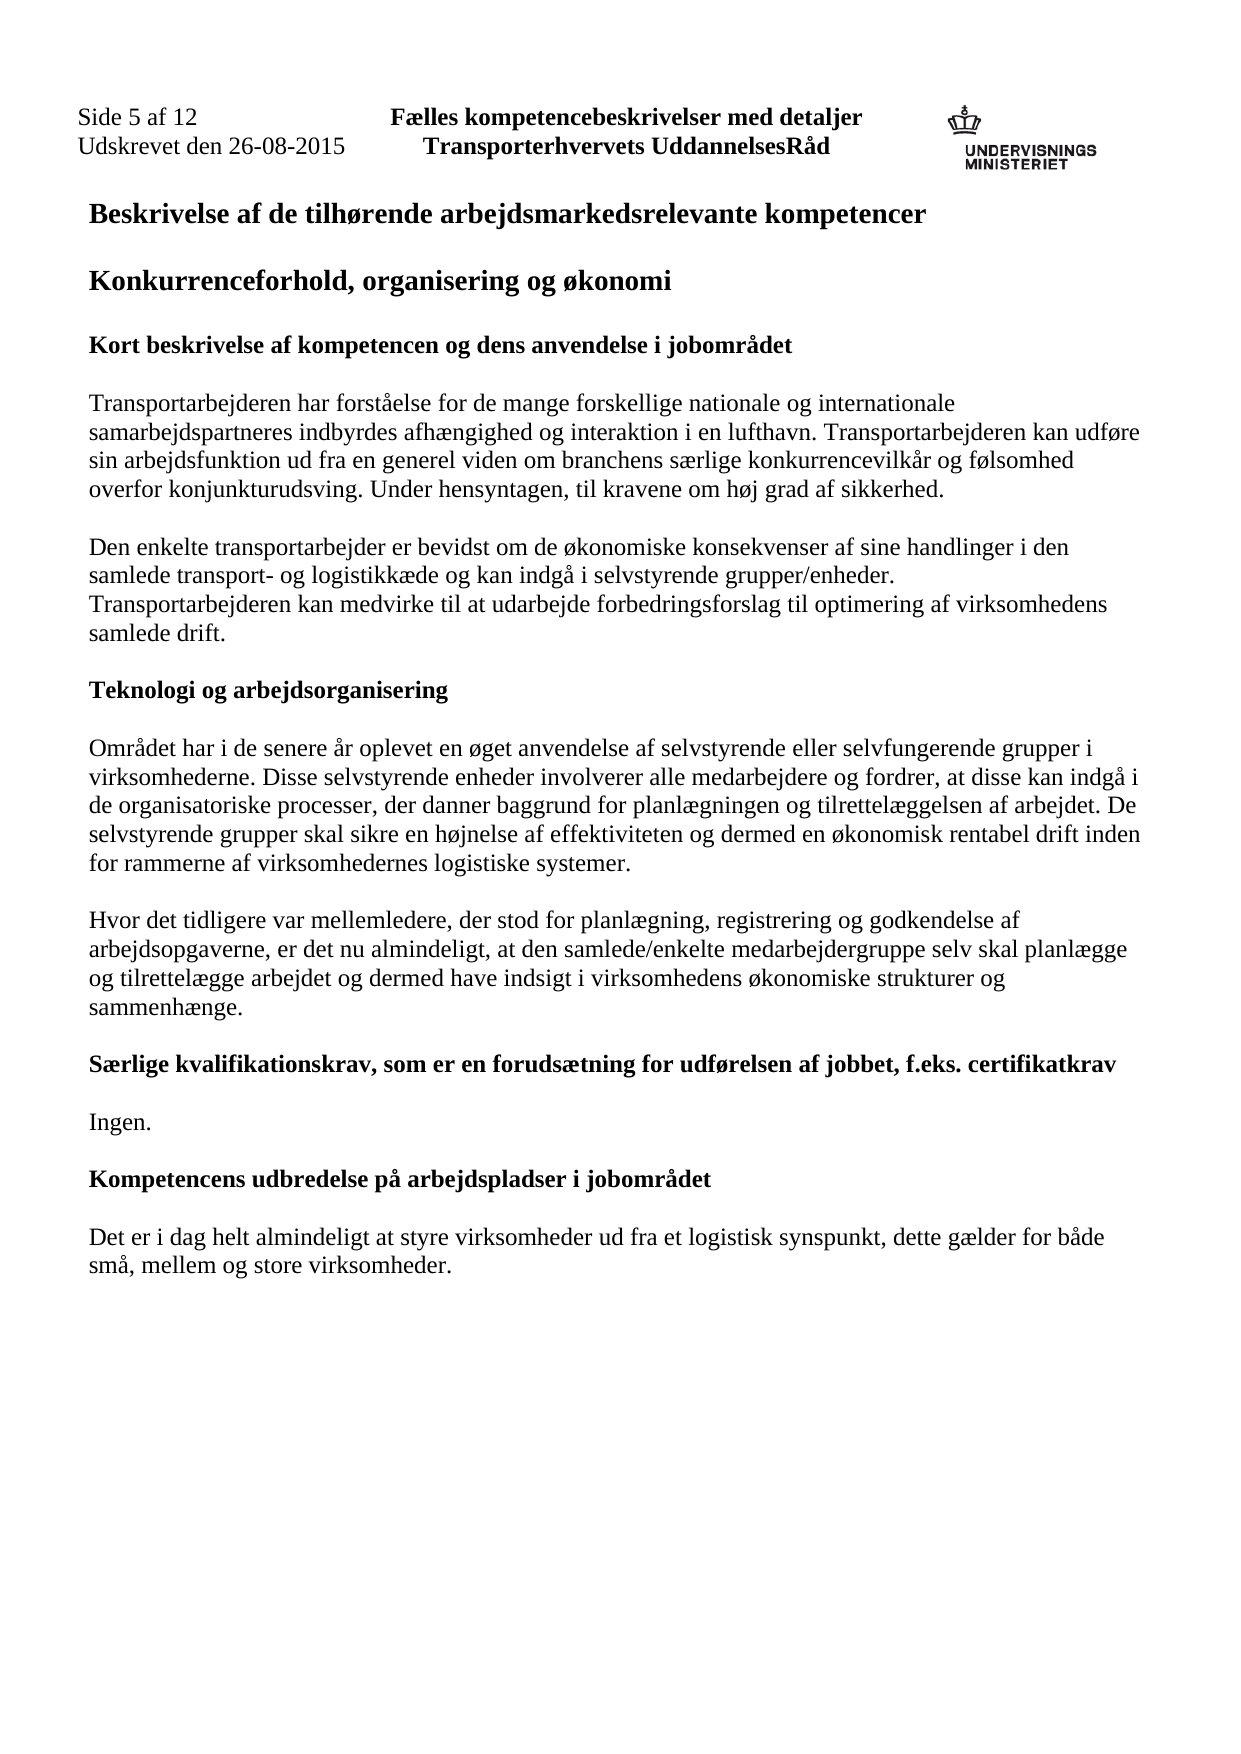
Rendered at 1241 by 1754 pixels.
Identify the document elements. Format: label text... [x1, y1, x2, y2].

text Særlige kvalifikationskrav, som er en forudsætning for udførelsen af jobbet, f.eks. certifikatkrav [88, 1049, 1152, 1078]
text Det er i dag helt almindeligt at styre virksomheder ud fra et logistisk synspunkt, dette gælder for både små, mellem og store virksomheder. [88, 1222, 1152, 1279]
text Transportarbejderen har forståelse for de mange forskellige nationale og internationale samarbejdspartneres indbyrdes afhængighed og interaktion i en lufthavn. Transportarbejderen kan udføre sin arbejdsfunktion ud fra en generel viden om branchens særlige konkurrencevilkår og følsomhed overfor konjunkturudsving. Under hensyntagen, til kravene om høj grad af sikkerhed. [88, 388, 1152, 503]
text Teknologi og arbejdsorganisering [88, 675, 1152, 704]
text Kompetencens udbredelse på arbejdspladser i jobområdet [88, 1164, 1152, 1193]
picture [928, 102, 1117, 197]
text Hvor det tidligere var mellemledere, der stod for planlægning, registrering og godkendelse af arbejdsopgaverne, er det nu almindeligt, at den samlede/enkelte medarbejdergruppe selv skal planlægge og tilrettelægge arbejdet og dermed have indsigt i virksomhedens økonomiske strukturer og sammenhænge. [88, 905, 1152, 1020]
text Området har i de senere år oplevet en øget anvendelse af selvstyrende eller selvfungerende grupper i virksomhederne. Disse selvstyrende enheder involverer alle medarbejdere og fordrer, at disse kan indgå i de organisatoriske processer, der danner baggrund for planlægningen og tilrettelæggelsen af arbejdet. De selvstyrende grupper skal sikre en højnelse af effektiviteten og dermed en økonomisk rentabel drift inden for rammerne af virksomhedernes logistiske systemer. [88, 733, 1152, 877]
text Ingen. [88, 1107, 1152, 1135]
text Den enkelte transportarbejder er bevidst om de økonomiske konsekvenser af sine handlinger i den samlede transport- og logistikkæde og kan indgå i selvstyrende grupper/enheder. [88, 532, 1152, 589]
text Kort beskrivelse af kompetencen og dens anvendelse i jobområdet [88, 330, 1152, 359]
text Transportarbejderen kan medvirke til at udarbejde forbedringsforslag til optimering af virksomhedens samlede drift. [88, 589, 1152, 647]
text Konkurrenceforhold, organisering og økonomi [88, 263, 1152, 297]
text Beskrivelse af de tilhørende arbejdsmarkedsrelevante kompetencer [88, 196, 1152, 230]
